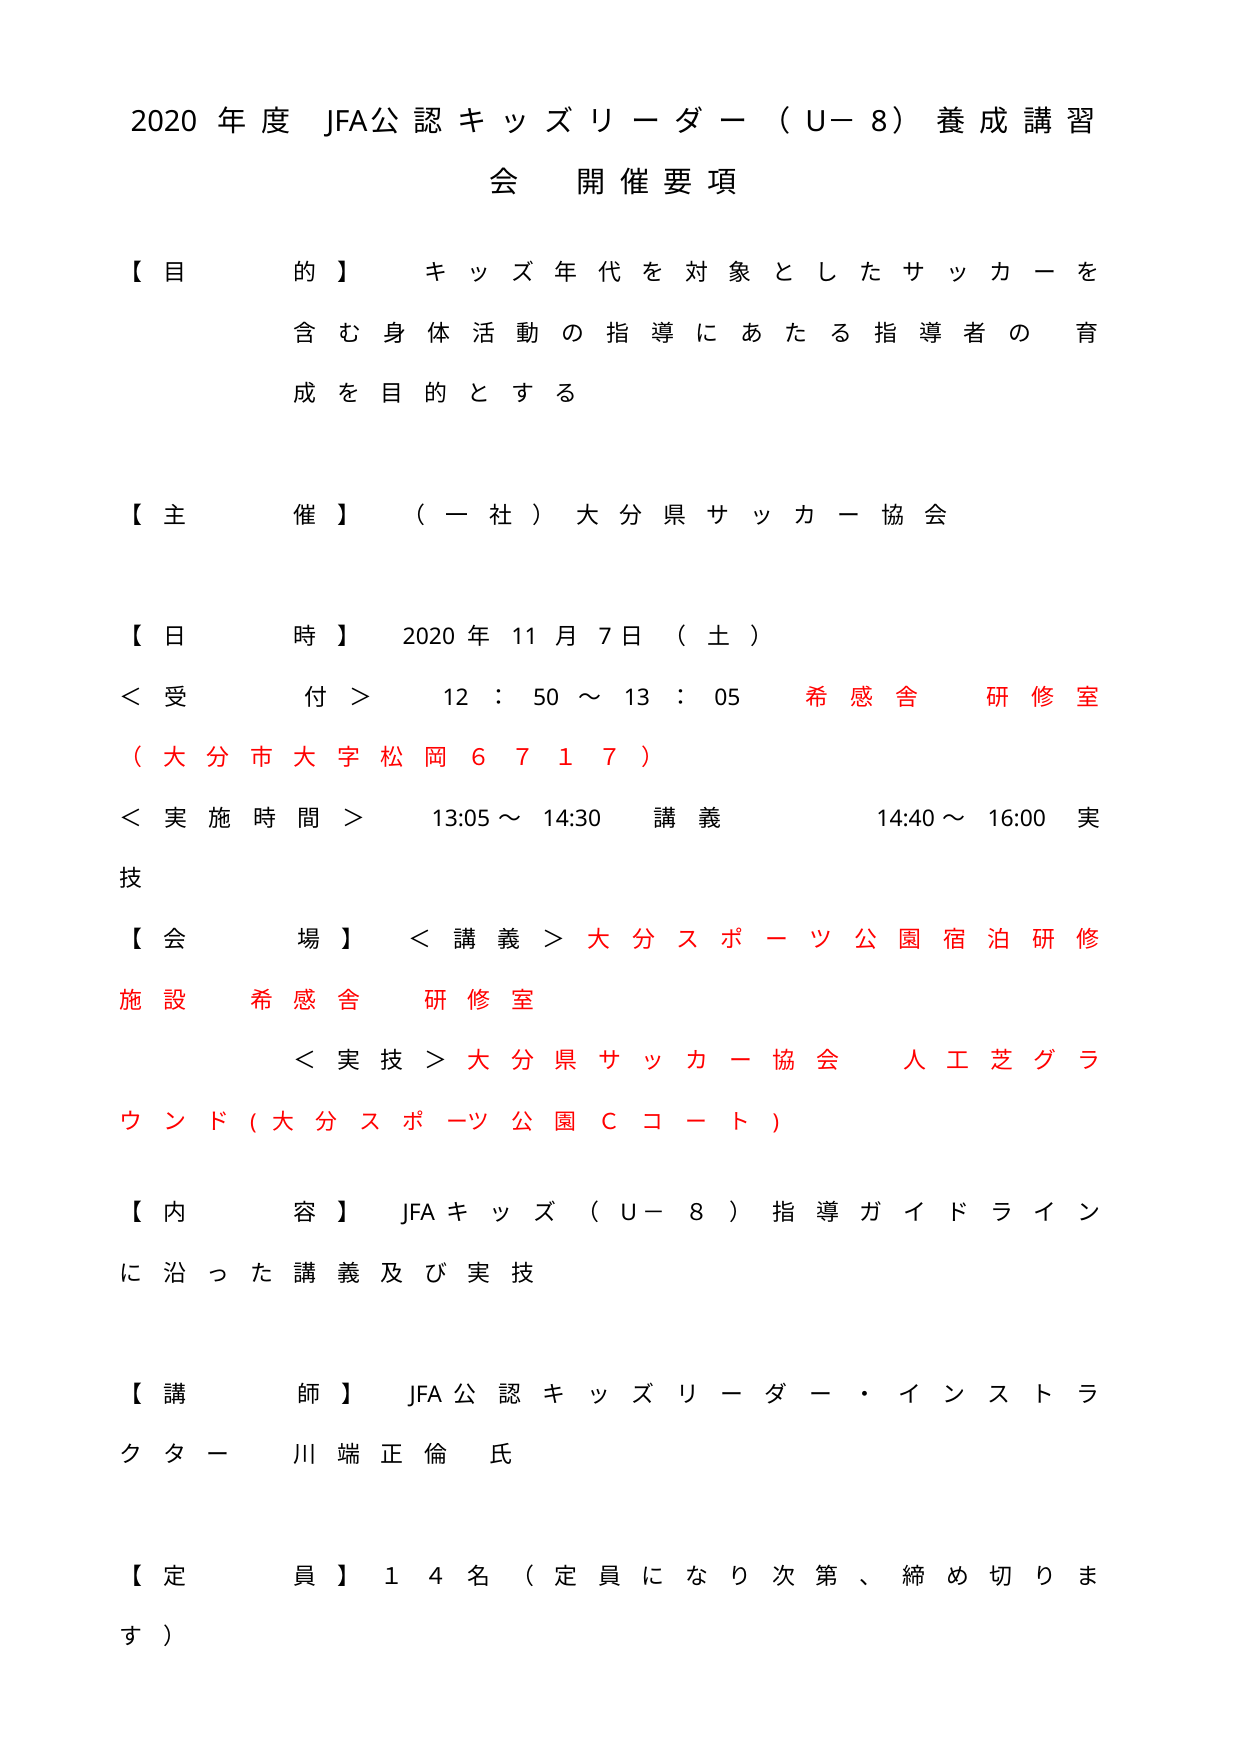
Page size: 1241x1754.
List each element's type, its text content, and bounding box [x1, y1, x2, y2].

text 【主 催】 （一社）大分県サッカー協会 [119, 483, 1121, 543]
text ＜受 付＞ 12：50～13：05 希感舎 研修室 （大分市大字松岡６７１７） [119, 665, 1121, 786]
text 【講 師】 JFA公認キッズリーダー・インストラクター 川端正倫 氏 [119, 1362, 1121, 1483]
text ＜実施時間＞ 13:05～14:30 講義 14:40～16:00 実技 [119, 786, 1121, 907]
text 【定 員】１４名（定員になり次第、締め切ります） [119, 1544, 1121, 1665]
text 【日 時】 2020年11月7日（土） [119, 604, 1121, 665]
text 【会 場】 ＜講義＞大分スポーツ公園宿泊研修施設 希感舎 研修室 [119, 907, 1121, 1028]
text 2020年度 JFA公認キッズリーダー（U－8）養成講習会 開催要項 [119, 89, 1121, 210]
text 【目 的】 キッズ年代を対象としたサッカーを含む身体活動の指導にあたる指導者の 育成を目的とする [119, 240, 1121, 422]
text 【内 容】 JFAキッズ（U－８）指導ガイドラインに沿った講義及び実技 [119, 1180, 1121, 1301]
text ＜実技＞大分県サッカー協会 人工芝グラウンド(大分スポーツ公園Ｃコート) [119, 1028, 1121, 1150]
